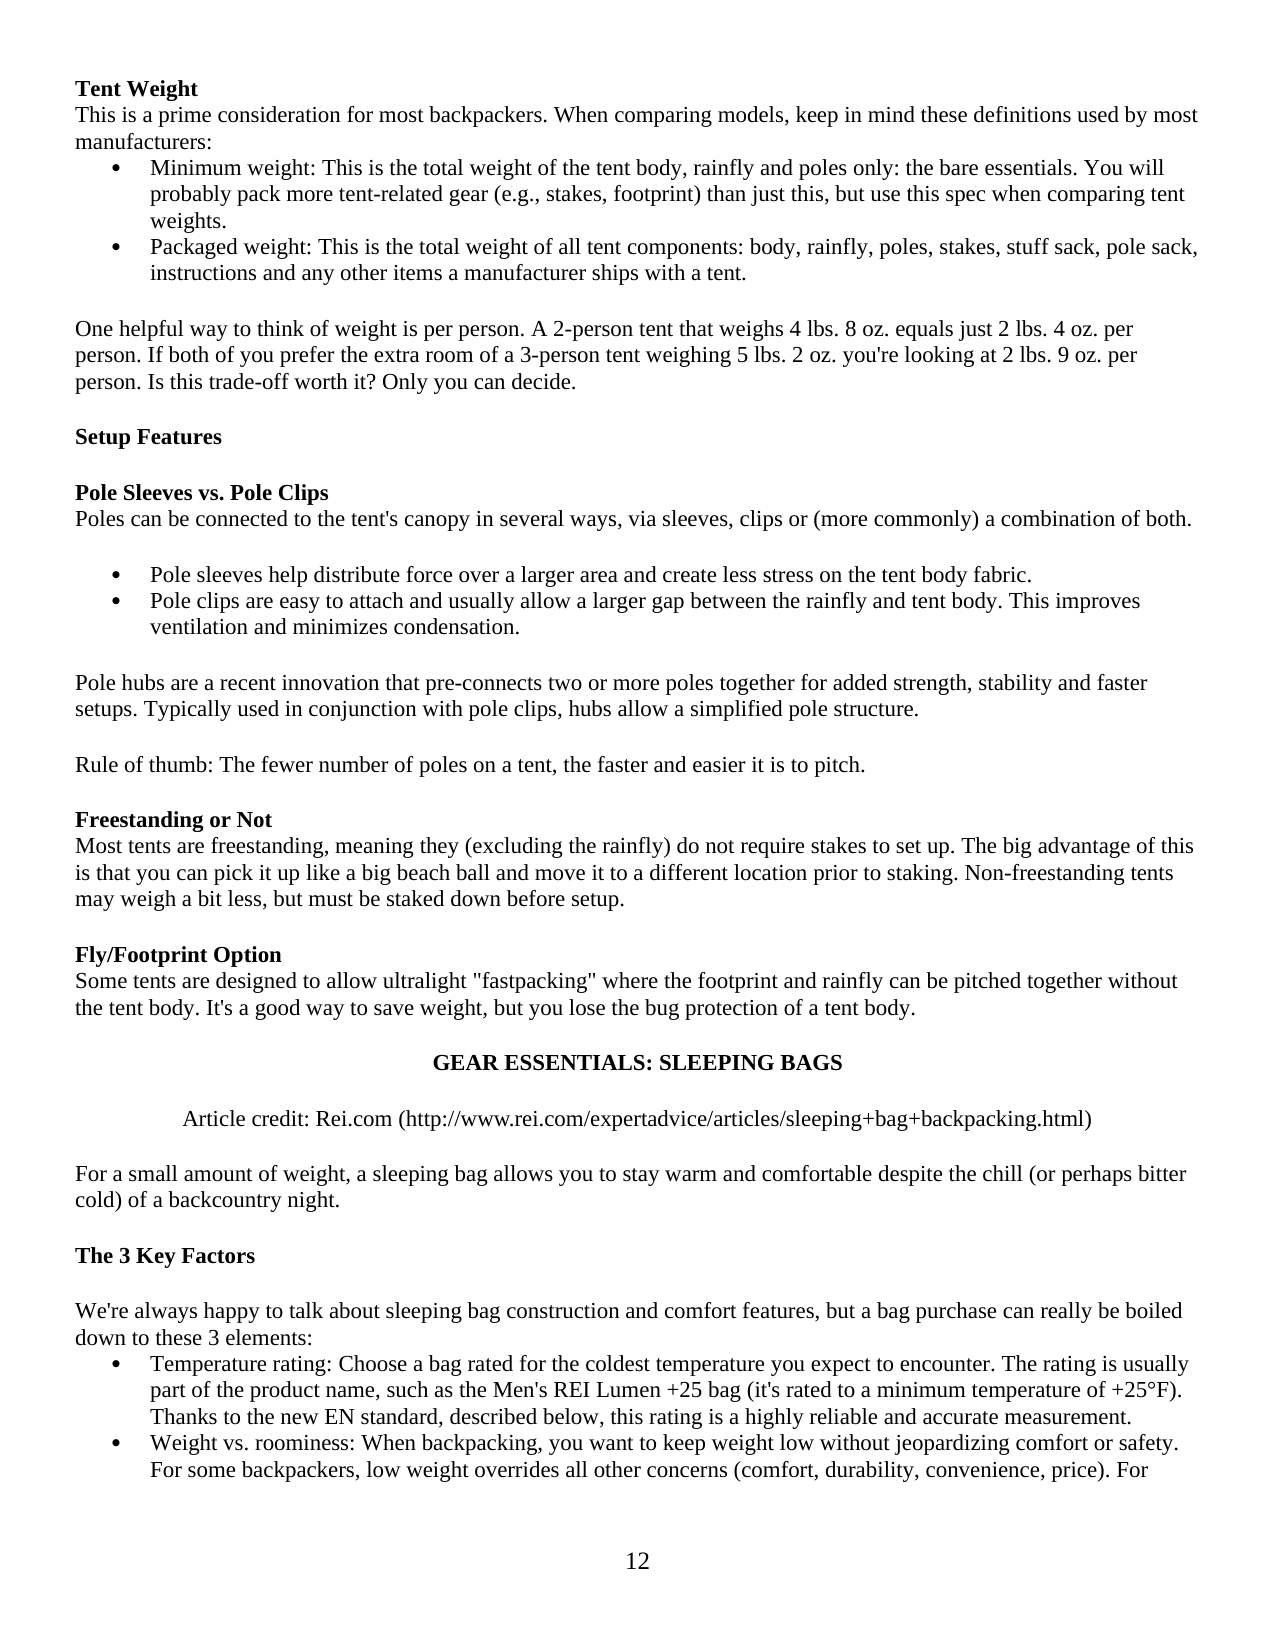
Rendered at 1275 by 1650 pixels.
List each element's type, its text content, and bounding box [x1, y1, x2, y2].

text Some tents are designed to allow ultralight "fastpacking" where the footprint and rainfly can be pitched together without the tent body. It's a good way to save weight, but you lose the bug protection of a tent body. [75, 967, 1200, 1020]
text We're always happy to talk about sleeping bag construction and comfort features, but a bag purchase can really be boiled down to these 3 elements: [75, 1297, 1200, 1350]
subtitle Setup Features [75, 423, 1200, 449]
list Packaged weight: This is the total weight of all tent components: body, rainfly, poles, stakes, stuff sack, pole sack, instructions and any other items a manufacturer ships with a tent. [112, 233, 1200, 286]
subtitle Freestanding or Not [75, 806, 1200, 833]
text Poles can be connected to the tent's canopy in several ways, via sleeves, clips or (more commonly) a combination of both. [75, 505, 1200, 531]
text Pole hubs are a recent innovation that pre-connects two or more poles together for added strength, stability and faster setups. Typically used in conjunction with pole clips, hubs allow a simplified pole structure. [75, 669, 1200, 722]
text Rule of thumb: The fewer number of poles on a tent, the faster and easier it is to pitch. [75, 751, 1200, 777]
subtitle Pole Sleeves vs. Pole Clips [75, 479, 1200, 505]
text This is a prime consideration for most backpackers. When comparing models, keep in mind these definitions used by most manufacturers: [75, 101, 1200, 154]
text One helpful way to think of weight is per person. A 2-person tent that weighs 4 lbs. 8 oz. equals just 2 lbs. 4 oz. per person. If both of you prefer the extra room of a 3-person tent weighing 5 lbs. 2 oz. you're looking at 2 lbs. 9 oz. per person. Is this trade-off worth it? Only you can decide. [75, 315, 1200, 394]
text Most tents are freestanding, meaning they (excluding the rainfly) do not require stakes to set up. The big advantage of this is that you can pick it up like a big beach ball and move it to a different location prior to staking. Non-freestanding tents may weigh a bit less, but must be staked down before setup. [75, 833, 1200, 912]
subtitle Fly/Footprint Option [75, 941, 1200, 967]
subtitle Tent Weight [75, 75, 1200, 101]
list Pole clips are easy to attach and usually allow a larger gap between the rainfly and tent body. This improves ventilation and minimizes condensation. [112, 587, 1200, 640]
text For a small amount of weight, a sleeping bag allows you to stay warm and comfortable despite the chill (or perhaps bitter cold) of a backcountry night. [75, 1160, 1200, 1213]
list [112, 1429, 1200, 1482]
list Pole sleeves help distribute force over a larger area and create less stress on the tent body fabric. [112, 561, 1200, 587]
list Minimum weight: This is the total weight of the tent body, rainfly and poles only: the bare essentials. You will probably pack more tent-related gear (e.g., stakes, footprint) than just this, but use this spec when comparing tent weights. [112, 154, 1200, 233]
text GEAR ESSENTIALS: SLEEPING BAGS [75, 1049, 1200, 1075]
subtitle The 3 Key Factors [75, 1242, 1200, 1268]
subtitle Article credit: Rei.com (http://www.rei.com/expertadvice/articles/sleeping+bag+backpacking.html) [75, 1104, 1200, 1131]
list Temperature rating: Choose a bag rated for the coldest temperature you expect to encounter. The rating is usually part of the product name, such as the Men's REI Lumen +25 bag (it's rated to a minimum temperature of +25°F). Thanks to the new EN standard, described below, this rating is a highly reliable and accurate measurement. [112, 1350, 1200, 1429]
